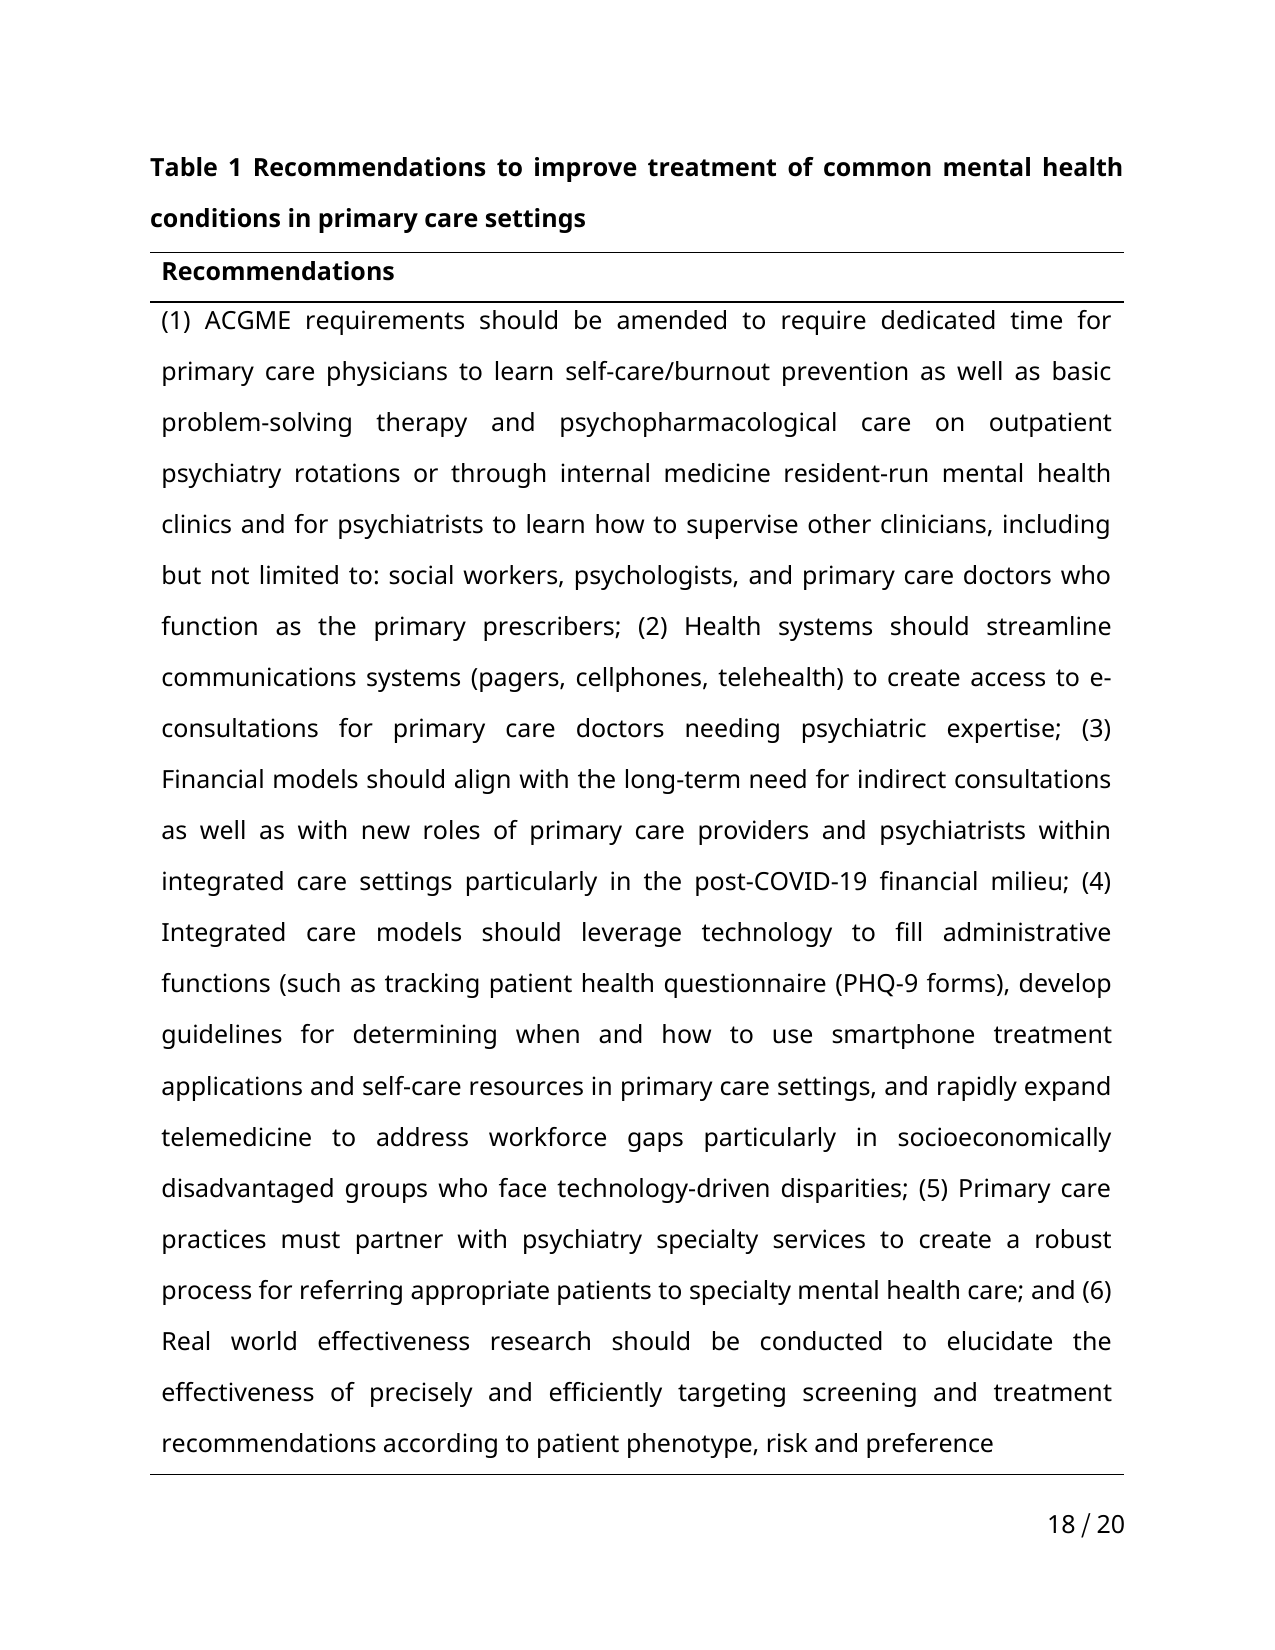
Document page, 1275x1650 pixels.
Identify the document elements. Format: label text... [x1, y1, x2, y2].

text Table 1 Recommendations to improve treatment of common mental health conditions in primary care settings [150, 150, 1125, 235]
table_cell (1) ACGME requirements should be amended to require dedicated time for primary care physicians to learn self-care/burnout prevention as well as basic problem-solving therapy and psychopharmacological care on outpatient psychiatry rotations or through internal medicine resident-run mental health clinics and for psychiatrists to learn how to supervise other clinicians, including but not limited to: social workers, psychologists, and primary care doctors who function as the primary prescribers; (2) Health systems should streamline communications systems (pagers, cellphones, telehealth) to create access to e-consultations for primary care doctors needing psychiatric expertise; (3) Financial models should align with the long-term need for indirect consultations as well as with new roles of primary care providers and psychiatrists within integrated care settings particularly in the post-COVID-19 financial milieu; (4) Integrated care models should leverage technology to fill administrative functions (such as tracking patient health questionnaire (PHQ-9 forms), develop guidelines for determining when and how to use smartphone treatment applications and self-care resources in primary care settings, and rapidly expand telemedicine to address workforce gaps particularly in socioeconomically disadvantaged groups who face technology-driven disparities; (5) Primary care practices must partner with psychiatry specialty services to create a robust process for referring appropriate patients to specialty mental health care; and (6) Real world effectiveness research should be conducted to elucidate the effectiveness of precisely and efficiently targeting screening and treatment recommendations according to patient phenotype, risk and preference [150, 303, 1124, 1474]
table_header Recommendations [150, 253, 1124, 301]
